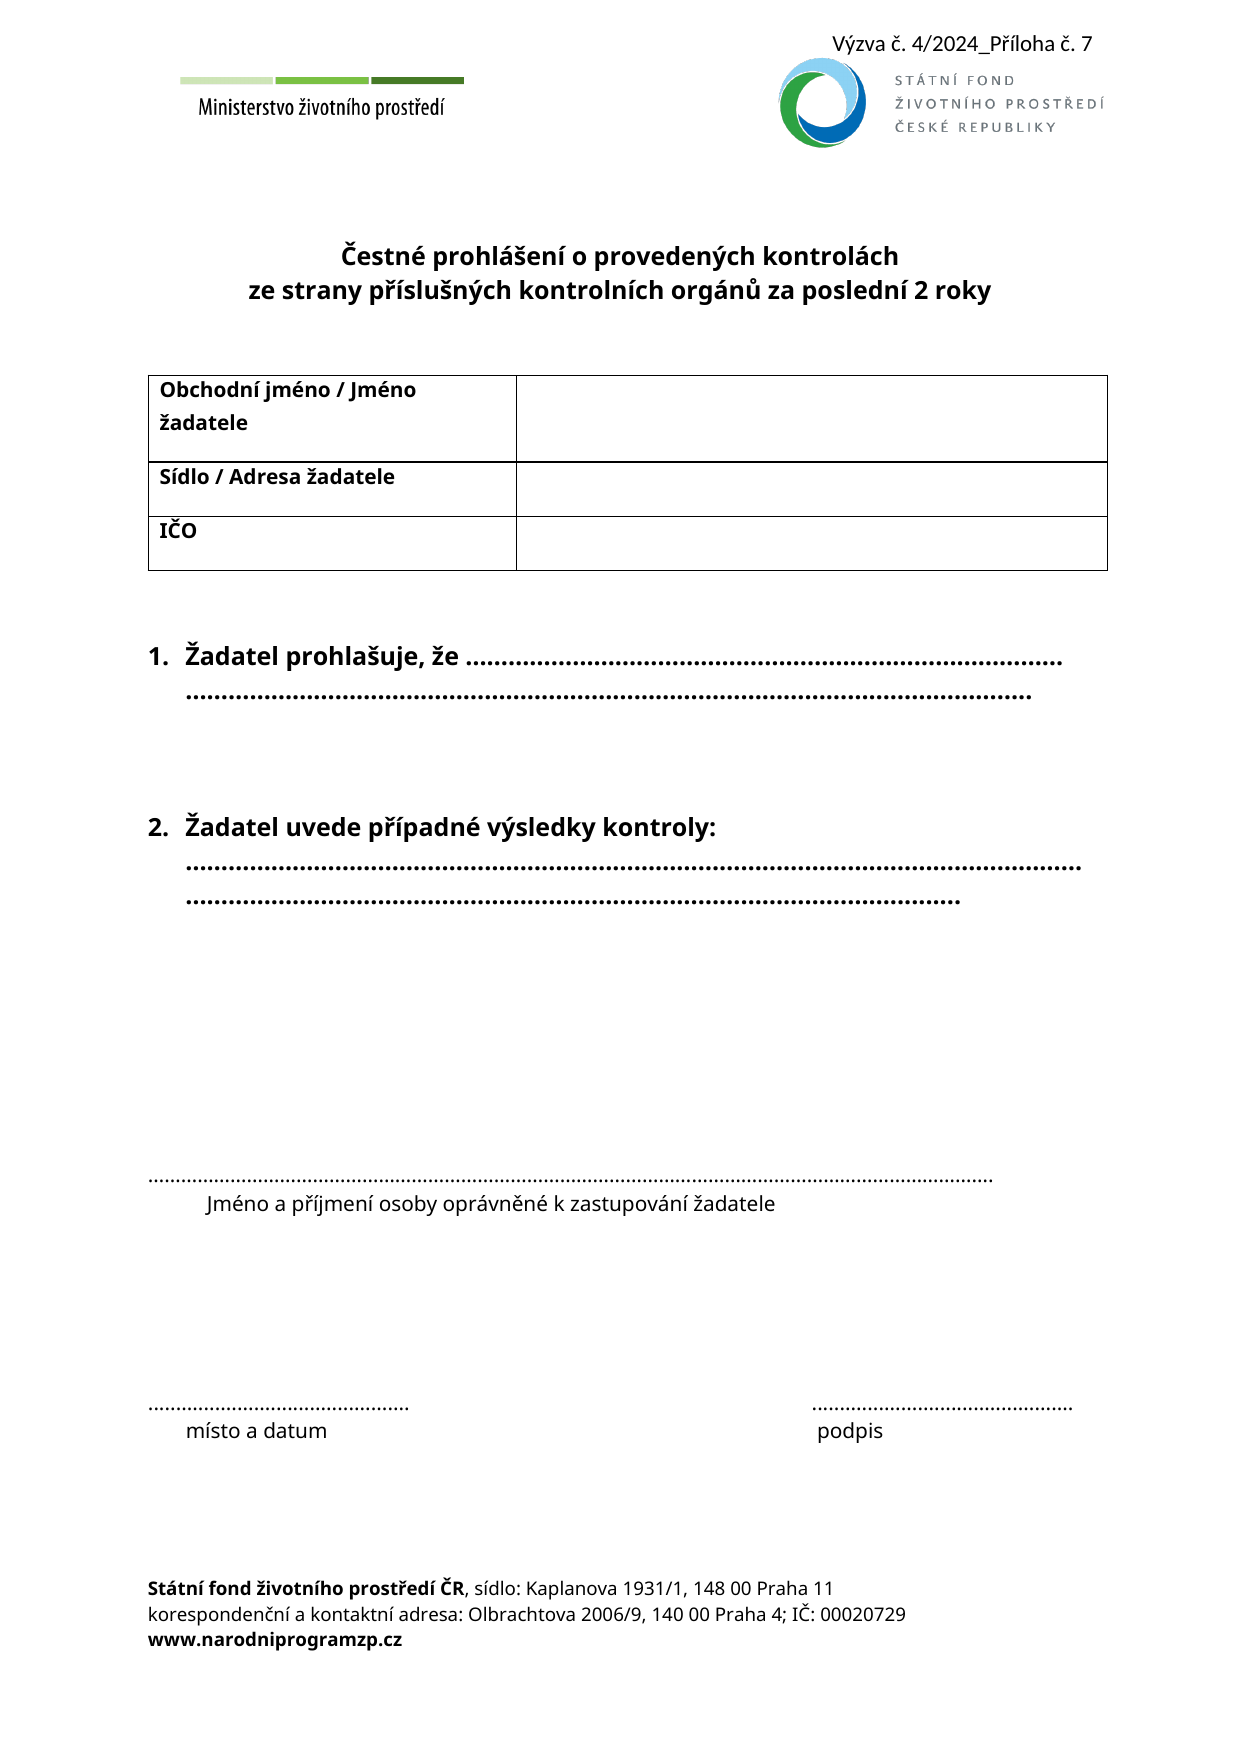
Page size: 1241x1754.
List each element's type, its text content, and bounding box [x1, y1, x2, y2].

text Čestné prohlášení o provedených kontrolách [148, 238, 1093, 272]
table_header [517, 376, 1107, 461]
text ze strany příslušných kontrolních orgánů za poslední 2 roky [148, 272, 1093, 306]
text místo a datum podpis [148, 1416, 1093, 1445]
text ………………………………………………………………………………………………………………………………………. [148, 1160, 1093, 1189]
table_header Obchodní jméno / Jméno žadatele [149, 376, 516, 461]
text ............................................... ............................................... [148, 1388, 1093, 1416]
table_cell [517, 463, 1107, 516]
table_cell IČO [149, 517, 516, 570]
table_cell [517, 517, 1107, 570]
text ……………………………………………………………………………………………………….. [185, 673, 1093, 707]
text Jméno a příjmení osoby oprávněné k zastupování žadatele [207, 1189, 1093, 1217]
picture [168, 51, 1114, 157]
table_cell Sídlo / Adresa žadatele [149, 463, 516, 516]
list Žadatel prohlašuje, že ………………………………………………………………………… [148, 639, 1093, 673]
list Žadatel uvede případné výsledky kontroly: ……………………………………………………………………………………………………………………………………………………………………………………………………….......... [148, 809, 1093, 911]
